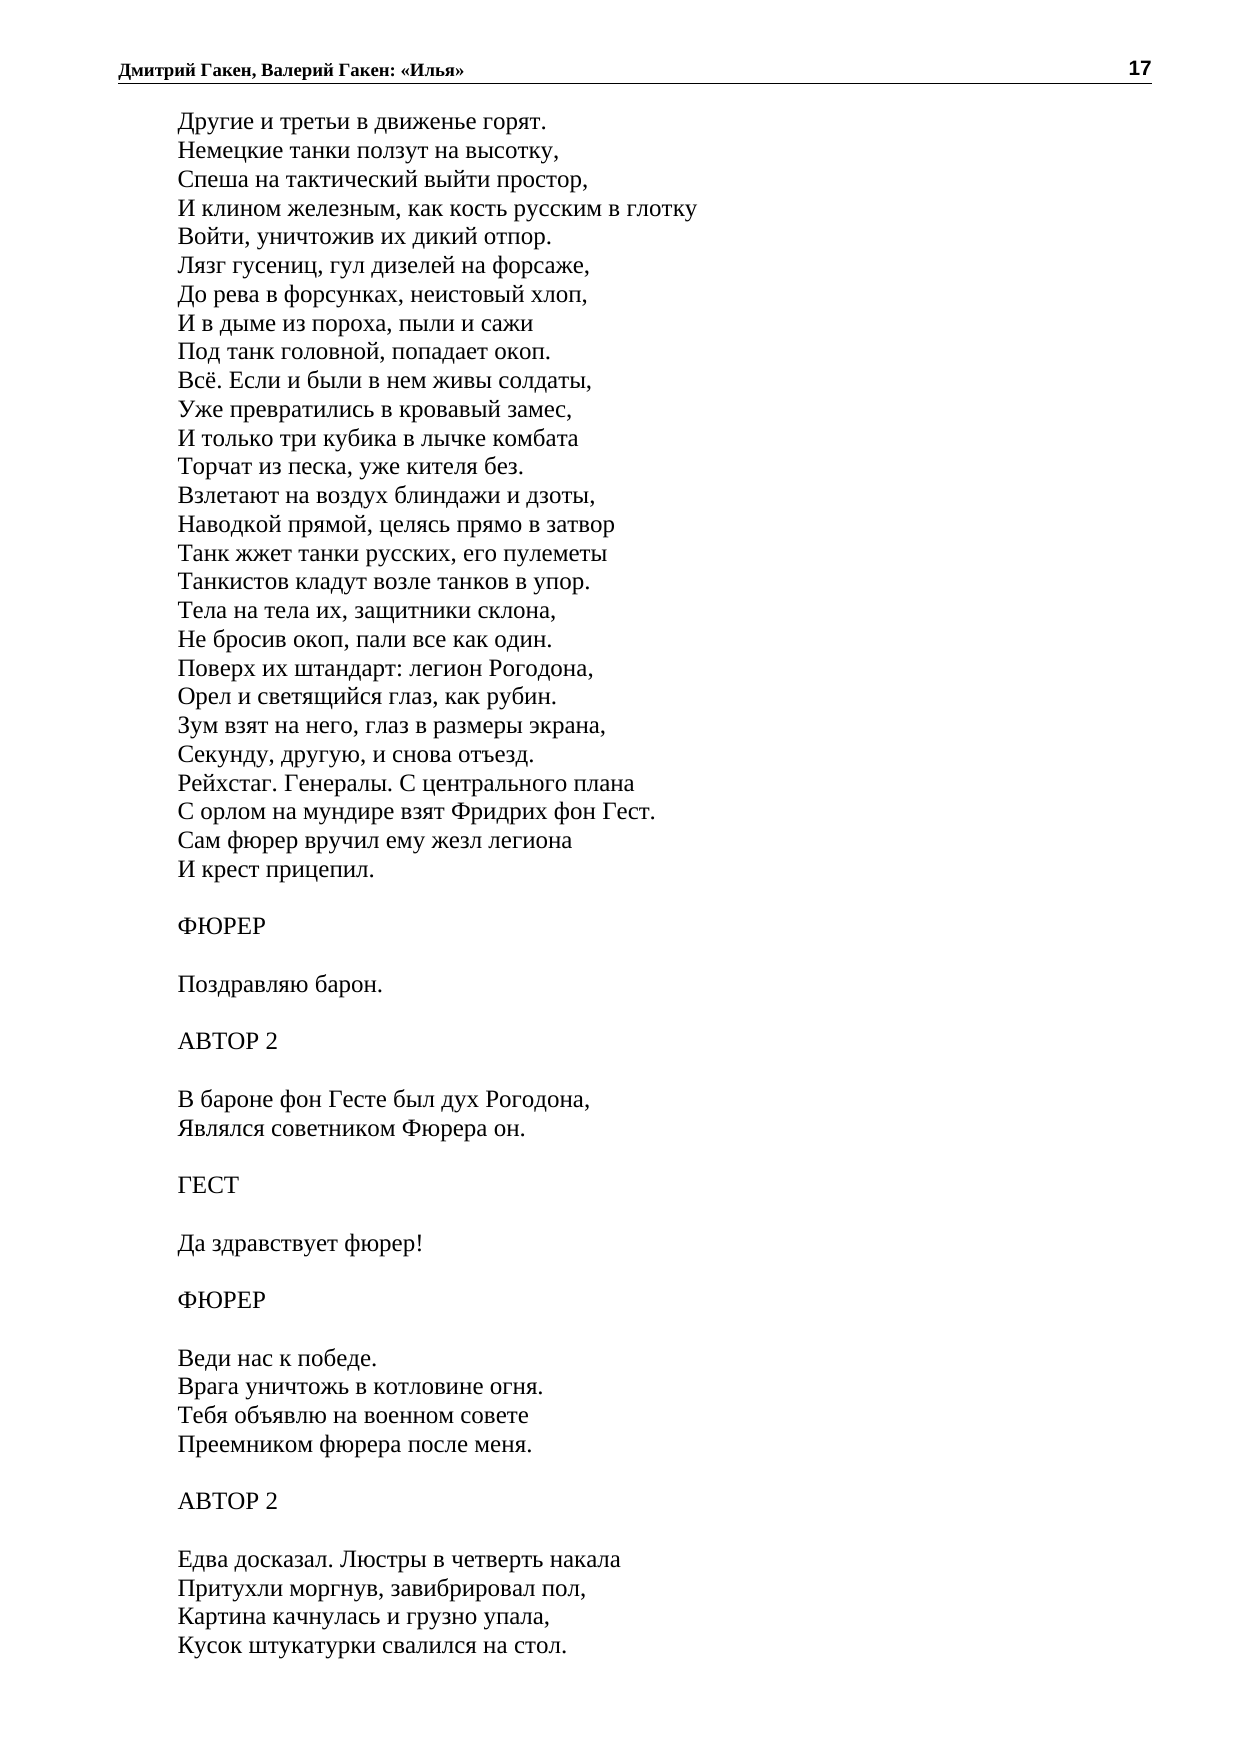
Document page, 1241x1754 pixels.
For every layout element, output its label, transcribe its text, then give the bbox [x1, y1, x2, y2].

text Всё. Если и были в нем живы солдаты, [118, 365, 1152, 394]
text Орел и светящийся глаз, как рубин. [118, 681, 1152, 710]
text Тела на тела их, защитники склона, [118, 595, 1152, 624]
text Являлся советником Фюрера он. [118, 1113, 1152, 1141]
text Поздравляю барон. [118, 969, 1152, 998]
text Наводкой прямой, целясь прямо в затвор [118, 509, 1152, 538]
text Картина качнулась и грузно упала, [118, 1601, 1152, 1630]
text До рева в форсунках, неистовый хлоп, [118, 279, 1152, 308]
text Сам фюрер вручил ему жезл легиона [118, 825, 1152, 854]
text И только три кубика в лычке комбата [118, 423, 1152, 451]
text Войти, уничтожив их дикий отпор. [118, 221, 1152, 250]
text Веди нас к победе. [118, 1343, 1152, 1371]
text Танкистов кладут возле танков в упор. [118, 566, 1152, 595]
text Спеша на тактический выйти простор, [118, 164, 1152, 193]
text Притухли моргнув, завибрировал пол, [118, 1573, 1152, 1601]
text Тебя объявлю на военном совете [118, 1400, 1152, 1429]
text С орлом на мундире взят Фридрих фон Гест. [118, 796, 1152, 825]
text Зум взят на него, глаз в размеры экрана, [118, 710, 1152, 739]
text Немецкие танки ползут на высотку, [118, 135, 1152, 164]
text И в дыме из пороха, пыли и сажи [118, 308, 1152, 336]
text И клином железным, как кость русским в глотку [118, 193, 1152, 221]
text ФЮРЕР [118, 1285, 1152, 1314]
text ГЕСТ [118, 1170, 1152, 1199]
text Танк жжет танки русских, его пулеметы [118, 538, 1152, 566]
text АВТОР 2 [118, 1026, 1152, 1055]
text Лязг гусениц, гул дизелей на форсаже, [118, 250, 1152, 279]
text Другие и третьи в движенье горят. [118, 106, 1152, 135]
text ФЮРЕР [118, 911, 1152, 940]
text Торчат из песка, уже кителя без. [118, 451, 1152, 480]
text Секунду, другую, и снова отъезд. [118, 739, 1152, 768]
text Кусок штукатурки свалился на стол. [118, 1630, 1152, 1659]
text В бароне фон Гесте был дух Рогодона, [118, 1084, 1152, 1113]
text Да здравствует фюрер! [118, 1228, 1152, 1256]
text Под танк головной, попадает окоп. [118, 336, 1152, 365]
text АВТОР 2 [118, 1486, 1152, 1515]
text Уже превратились в кровавый замес, [118, 394, 1152, 423]
text Преемником фюрера после меня. [118, 1429, 1152, 1458]
text Врага уничтожь в котловине огня. [118, 1371, 1152, 1400]
text Едва досказал. Люстры в четверть накала [118, 1544, 1152, 1573]
text И крест прицепил. [118, 854, 1152, 883]
text Рейхстаг. Генералы. С центрального плана [118, 768, 1152, 796]
text Поверх их штандарт: легион Рогодона, [118, 653, 1152, 681]
text Не бросив окоп, пали все как один. [118, 624, 1152, 653]
text Взлетают на воздух блиндажи и дзоты, [118, 480, 1152, 509]
